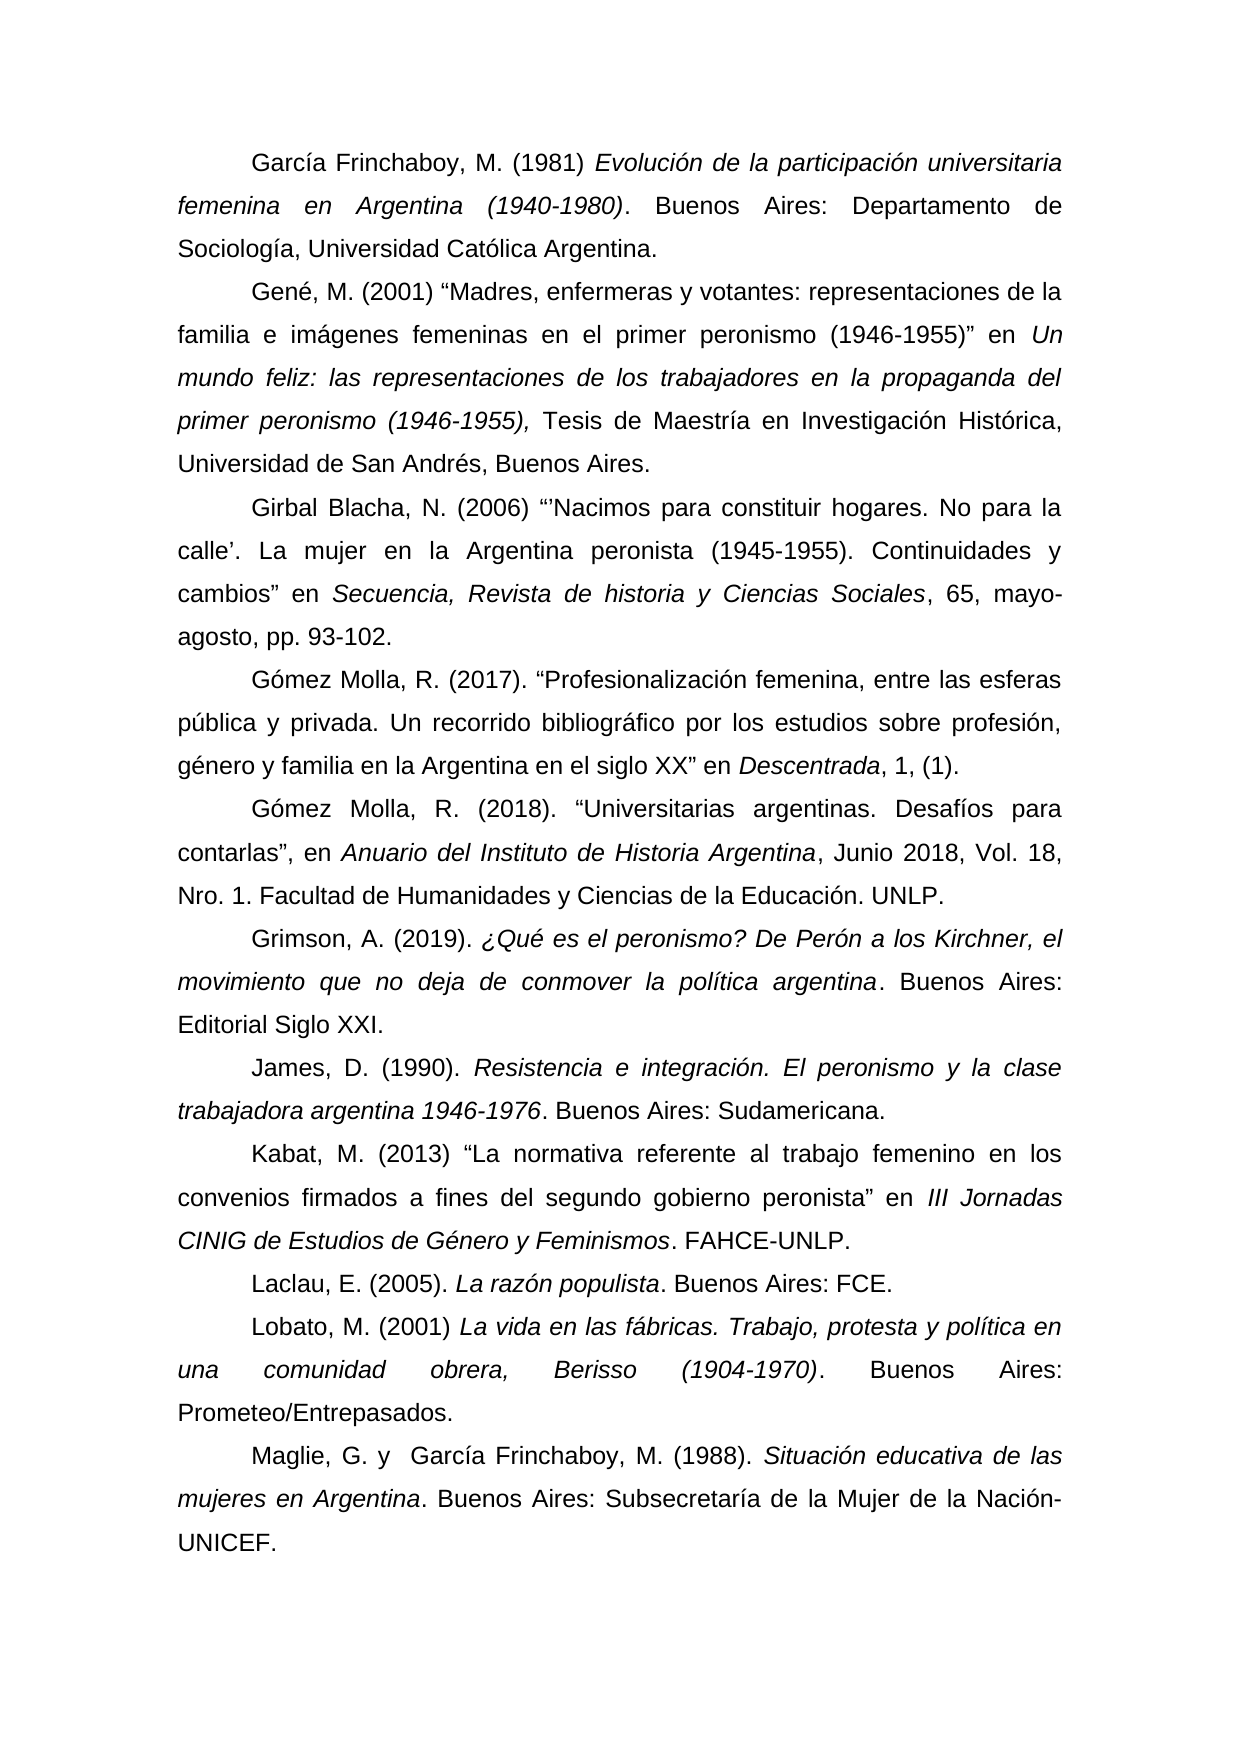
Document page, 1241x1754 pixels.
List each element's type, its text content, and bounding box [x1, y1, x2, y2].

text Lobato, M. (2001) La vida en las fábricas. Trabajo, protesta y política en una comunidad obrera, Berisso (1904-1970). Buenos Aires: Prometeo/Entrepasados. [177, 1312, 1063, 1427]
text Girbal Blacha, N. (2006) “’Nacimos para constituir hogares. No para la calle’. La mujer en la Argentina peronista (1945-1955). Continuidades y cambios” en Secuencia, Revista de historia y Ciencias Sociales, 65, mayo-agosto, pp. 93-102. [177, 493, 1063, 651]
text Gené, M. (2001) “Madres, enfermeras y votantes: representaciones de la familia e imágenes femeninas en el primer peronismo (1946-1955)” en Un mundo feliz: las representaciones de los trabajadores en la propaganda del primer peronismo (1946-1955), Tesis de Maestría en Investigación Histórica, Universidad de San Andrés, Buenos Aires. [177, 277, 1063, 478]
text García Frinchaboy, M. (1981) Evolución de la participación universitaria femenina en Argentina (1940-1980). Buenos Aires: Departamento de Sociología, Universidad Católica Argentina. [177, 148, 1063, 263]
text Kabat, M. (2013) “La normativa referente al trabajo femenino en los convenios firmados a fines del segundo gobierno peronista” en III Jornadas CINIG de Estudios de Género y Feminismos. FAHCE-UNLP. [177, 1139, 1063, 1254]
text Gómez Molla, R. (2017). “Profesionalización femenina, entre las esferas pública y privada. Un recorrido bibliográfico por los estudios sobre profesión, género y familia en la Argentina en el siglo XX” en Descentrada, 1, (1). [177, 665, 1063, 780]
text James, D. (1990). Resistencia e integración. El peronismo y la clase trabajadora argentina 1946-1976. Buenos Aires: Sudamericana. [177, 1053, 1063, 1125]
text Maglie, G. y García Frinchaboy, M. (1988). Situación educativa de las mujeres en Argentina. Buenos Aires: Subsecretaría de la Mujer de la Nación- UNICEF. [177, 1441, 1063, 1556]
text Gómez Molla, R. (2018). “Universitarias argentinas. Desafíos para contarlas”, en Anuario del Instituto de Historia Argentina, Junio 2018, Vol. 18, Nro. 1. Facultad de Humanidades y Ciencias de la Educación. UNLP. [177, 794, 1063, 909]
text Laclau, E. (2005). La razón populista. Buenos Aires: FCE. [177, 1269, 1063, 1298]
text Grimson, A. (2019). ¿Qué es el peronismo? De Perón a los Kirchner, el movimiento que no deja de conmover la política argentina. Buenos Aires: Editorial Siglo XXI. [177, 924, 1063, 1039]
